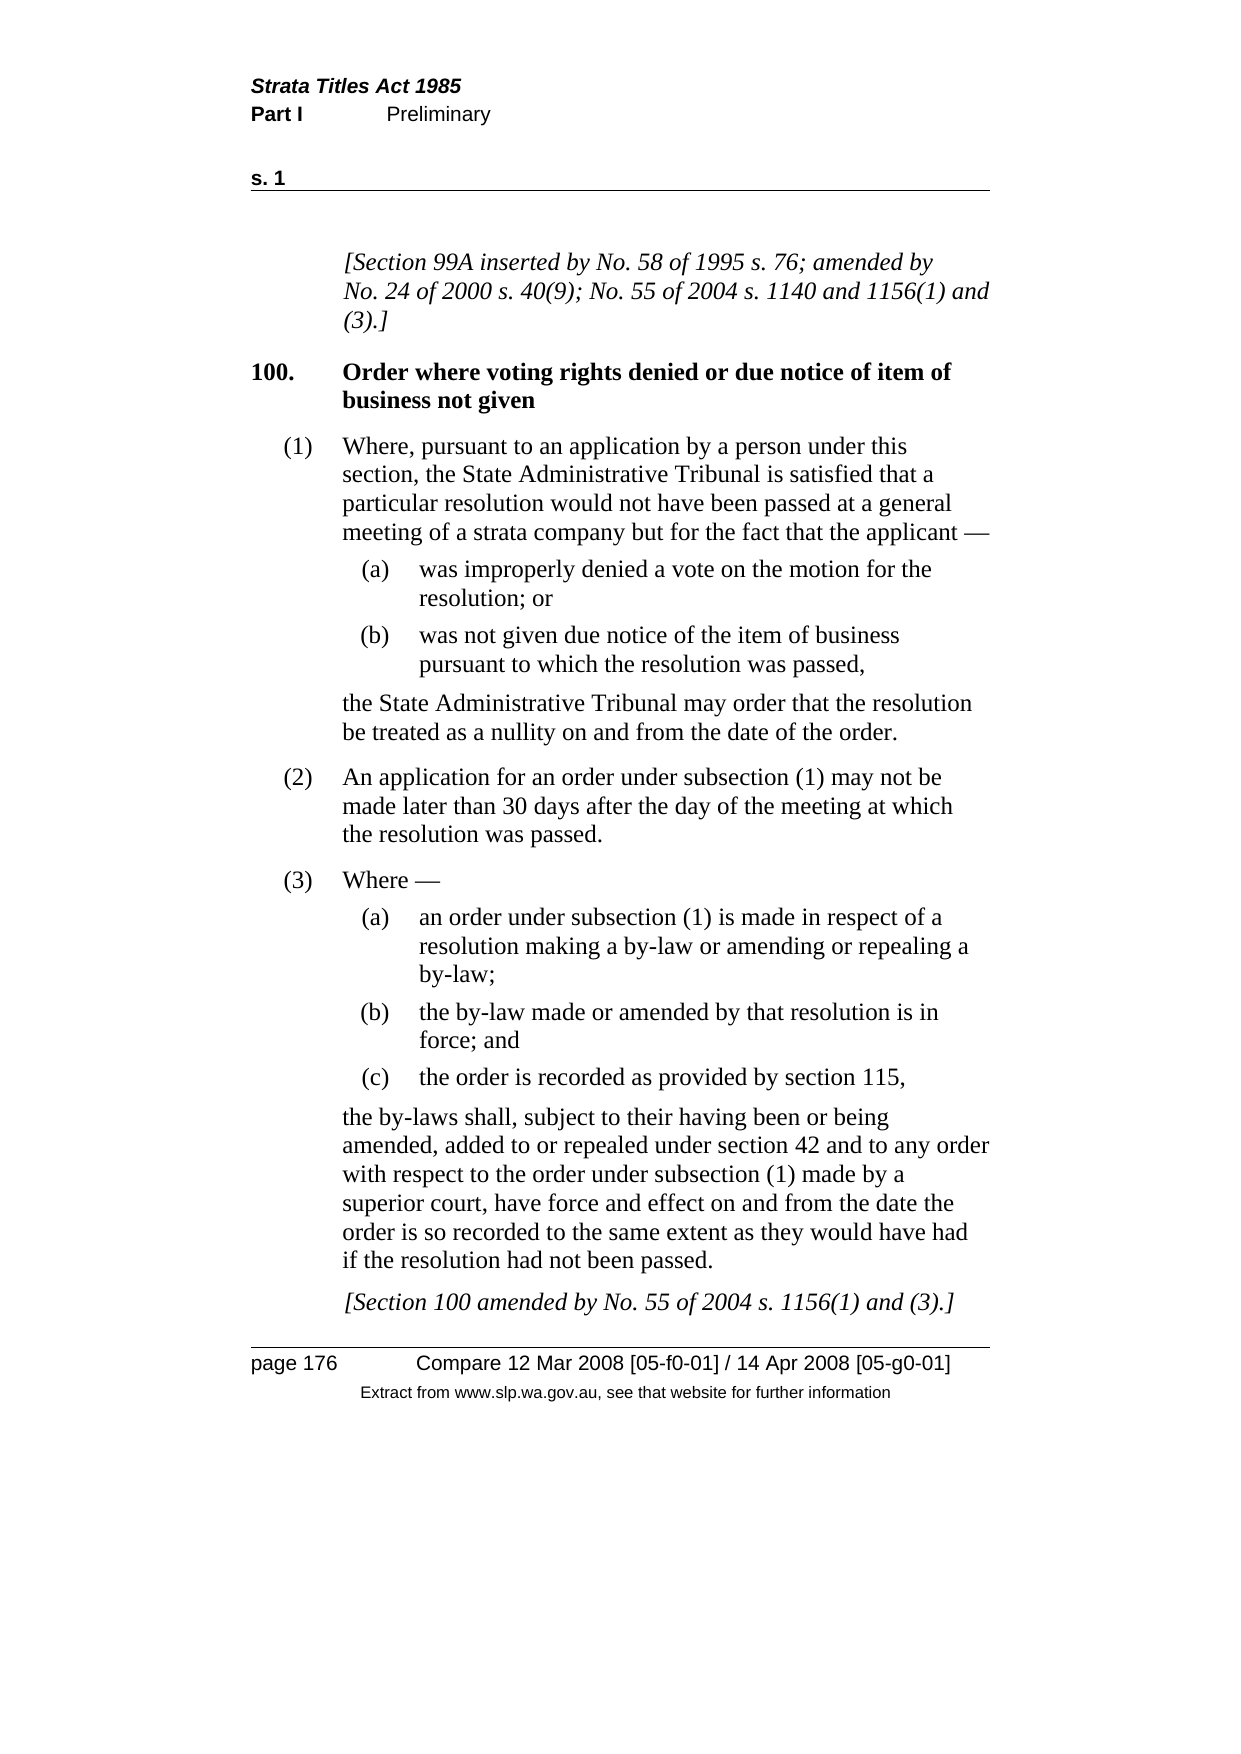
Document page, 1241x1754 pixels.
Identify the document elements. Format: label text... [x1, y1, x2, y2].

text (2) An application for an order under subsection (1) may not be made later than 30 days after the day of the meeting at which the resolution was passed. [251, 762, 990, 848]
text [Section 99A inserted by No. 58 of 1995 s. 76; amended by No. 24 of 2000 s. 40(9); No. 55 of 2004 s. 1140 and 1156(1) and (3).] [251, 247, 990, 334]
text (a) was improperly denied a vote on the motion for the resolution; or [251, 554, 990, 612]
text (c) the order is recorded as provided by section 115, [251, 1062, 990, 1091]
text (1) Where, pursuant to an application by a person under this section, the State Administrative Tribunal is satisfied that a particular resolution would not have been passed at a general meeting of a strata company but for the fact that the applicant — [251, 431, 990, 546]
text (b) was not given due notice of the item of business pursuant to which the resolution was passed, [251, 620, 990, 677]
text [Section 100 amended by No. 55 of 2004 s. 1156(1) and (3).] [251, 1287, 990, 1315]
subtitle 100. Order where voting rights denied or due notice of item of business not given [251, 357, 990, 414]
text (b) the by-law made or amended by that resolution is in force; and [251, 997, 990, 1054]
text (3) Where — [251, 865, 990, 894]
text the State Administrative Tribunal may order that the resolution be treated as a nullity on and from the date of the order. [251, 688, 990, 745]
text (a) an order under subsection (1) is made in respect of a resolution making a by-law or amending or repealing a by-law; [251, 902, 990, 988]
text the by-laws shall, subject to their having been or being amended, added to or repealed under section 42 and to any order with respect to the order under subsection (1) made by a superior court, have force and effect on and from the date the order is so recorded to the same extent as they would have had if the resolution had not been passed. [251, 1102, 990, 1274]
